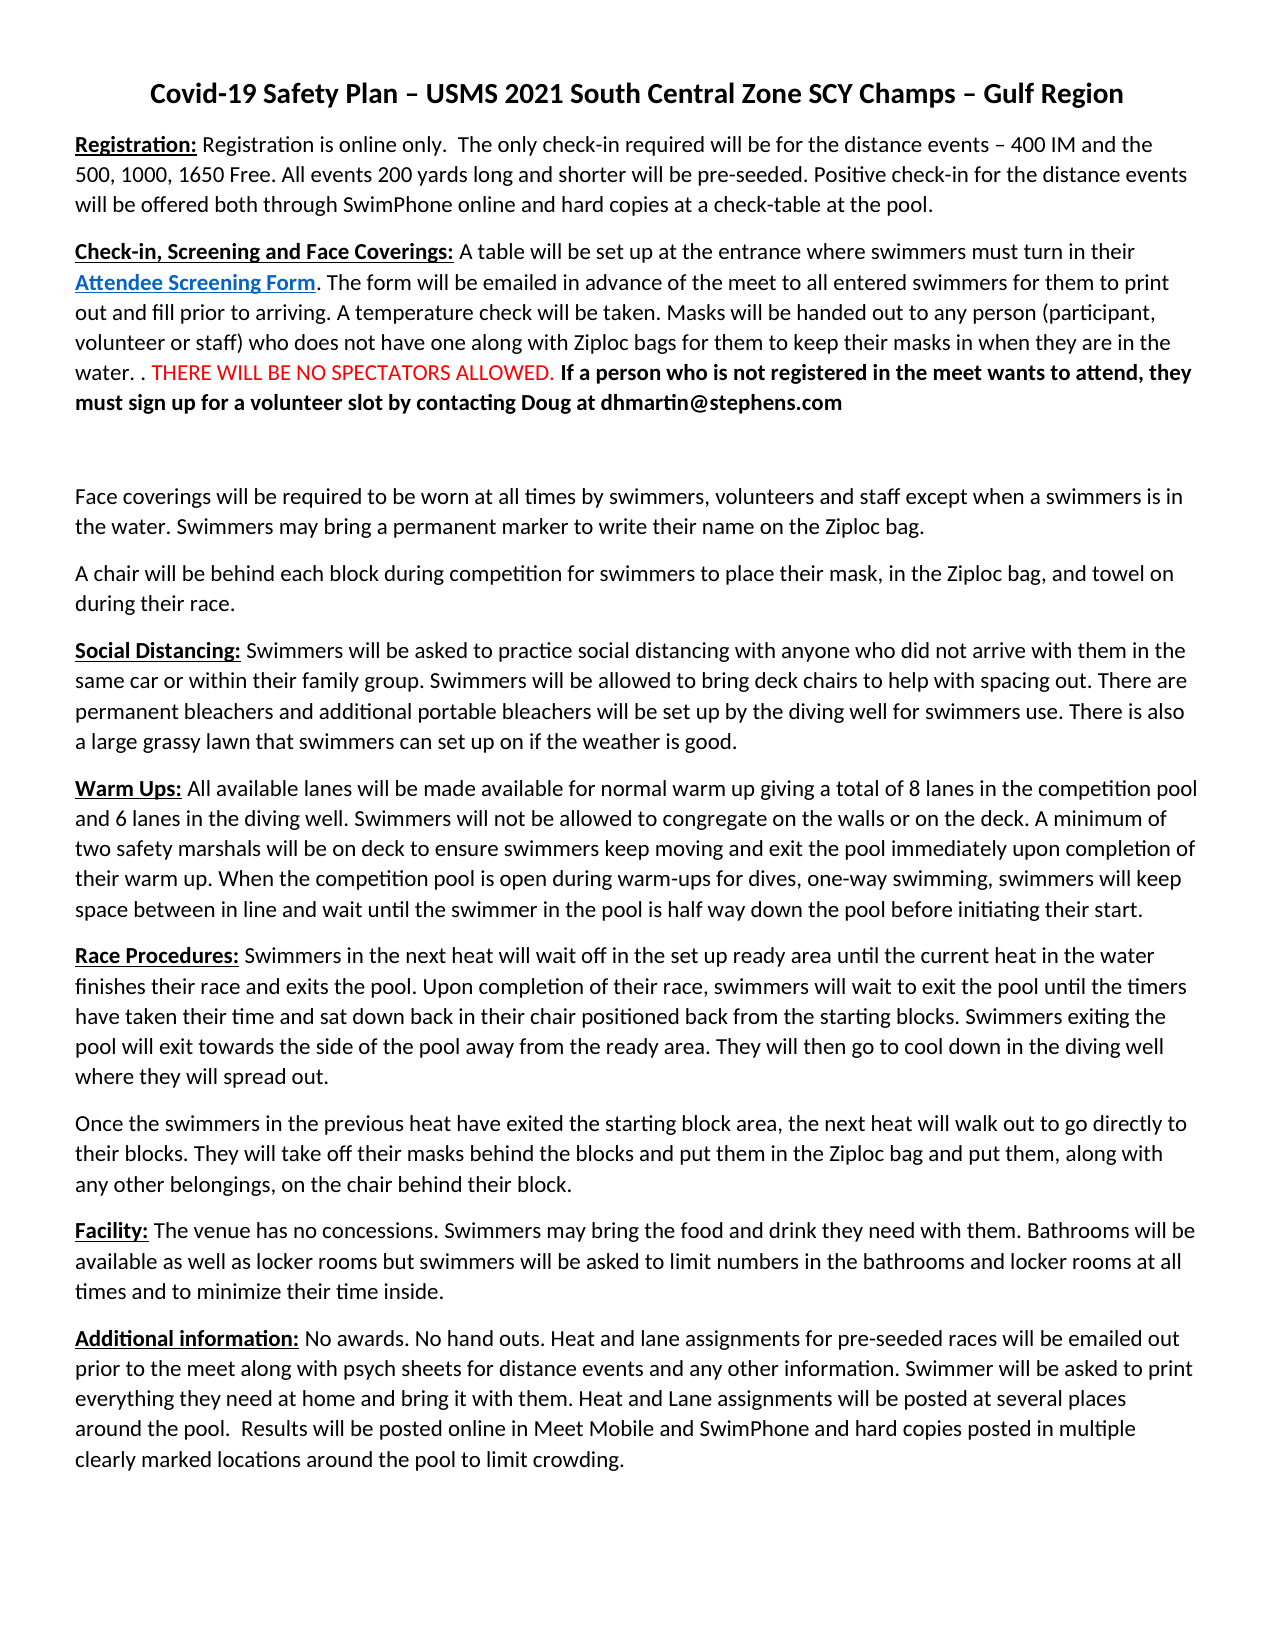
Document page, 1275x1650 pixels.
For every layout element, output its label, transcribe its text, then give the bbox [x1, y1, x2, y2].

text Social Distancing: Swimmers will be asked to practice social distancing with anyone who did not arrive with them in the same car or within their family group. Swimmers will be allowed to bring deck chairs to help with spacing out. There are permanent bleachers and additional portable bleachers will be set up by the diving well for swimmers use. There is also a large grassy lawn that swimmers can set up on if the weather is good. [75, 636, 1200, 755]
text Race Procedures: Swimmers in the next heat will wait off in the set up ready area until the current heat in the water finishes their race and exits the pool. Upon completion of their race, swimmers will wait to exit the pool until the timers have taken their time and sat down back in their chair positioned back from the starting blocks. Swimmers exiting the pool will exit towards the side of the pool away from the ready area. They will then go to cool down in the diving well where they will spread out. [75, 942, 1200, 1090]
text Covid-19 Safety Plan – USMS 2021 South Central Zone SCY Champs – Gulf Region [75, 75, 1200, 111]
text Check-in, Screening and Face Coverings: A table will be set up at the entrance where swimmers must turn in their Attendee Screening Form. The form will be emailed in advance of the meet to all entered swimmers for them to print out and fill prior to arriving. A temperature check will be taken. Masks will be handed out to any person (participant, volunteer or staff) who does not have one along with Ziploc bags for them to keep their masks in when they are in the water. . THERE WILL BE NO SPECTATORS ALLOWED. If a person who is not registered in the meet wants to attend, they must sign up for a volunteer slot by contacting Doug at dhmartin@stephens.com [75, 237, 1200, 416]
text A chair will be behind each block during competition for swimmers to place their mask, in the Ziploc bag, and towel on during their race. [75, 559, 1200, 617]
text Registration: Registration is online only. The only check-in required will be for the distance events – 400 IM and the 500, 1000, 1650 Free. All events 200 yards long and shorter will be pre-seeded. Positive check-in for the distance events will be offered both through SwimPhone online and hard copies at a check-table at the pool. [75, 130, 1200, 218]
text Facility: The venue has no concessions. Swimmers may bring the food and drink they need with them. Bathrooms will be available as well as locker rooms but swimmers will be asked to limit numbers in the bathrooms and locker rooms at all times and to minimize their time inside. [75, 1217, 1200, 1305]
text Additional information: No awards. No hand outs. Heat and lane assignments for pre-seeded races will be emailed out prior to the meet along with psych sheets for distance events and any other information. Swimmer will be asked to print everything they need at home and bring it with them. Heat and Lane assignments will be posted at several places around the pool. Results will be posted online in Meet Mobile and SwimPhone and hard copies posted in multiple clearly marked locations around the pool to limit crowding. [75, 1324, 1200, 1473]
text Warm Ups: All available lanes will be made available for normal warm up giving a total of 8 lanes in the competition pool and 6 lanes in the diving well. Swimmers will not be allowed to congregate on the walls or on the deck. A minimum of two safety marshals will be on deck to ensure swimmers keep moving and exit the pool immediately upon completion of their warm up. When the competition pool is open during warm-ups for dives, one-way swimming, swimmers will keep space between in line and wait until the swimmer in the pool is half way down the pool before initiating their start. [75, 774, 1200, 923]
text Once the swimmers in the previous heat have exited the starting block area, the next heat will walk out to go directly to their blocks. They will take off their masks behind the blocks and put them in the Ziploc bag and put them, along with any other belongings, on the chair behind their block. [75, 1109, 1200, 1198]
text Face coverings will be required to be worn at all times by swimmers, volunteers and staff except when a swimmers is in the water. Swimmers may bring a permanent marker to write their name on the Ziploc bag. [75, 482, 1200, 540]
